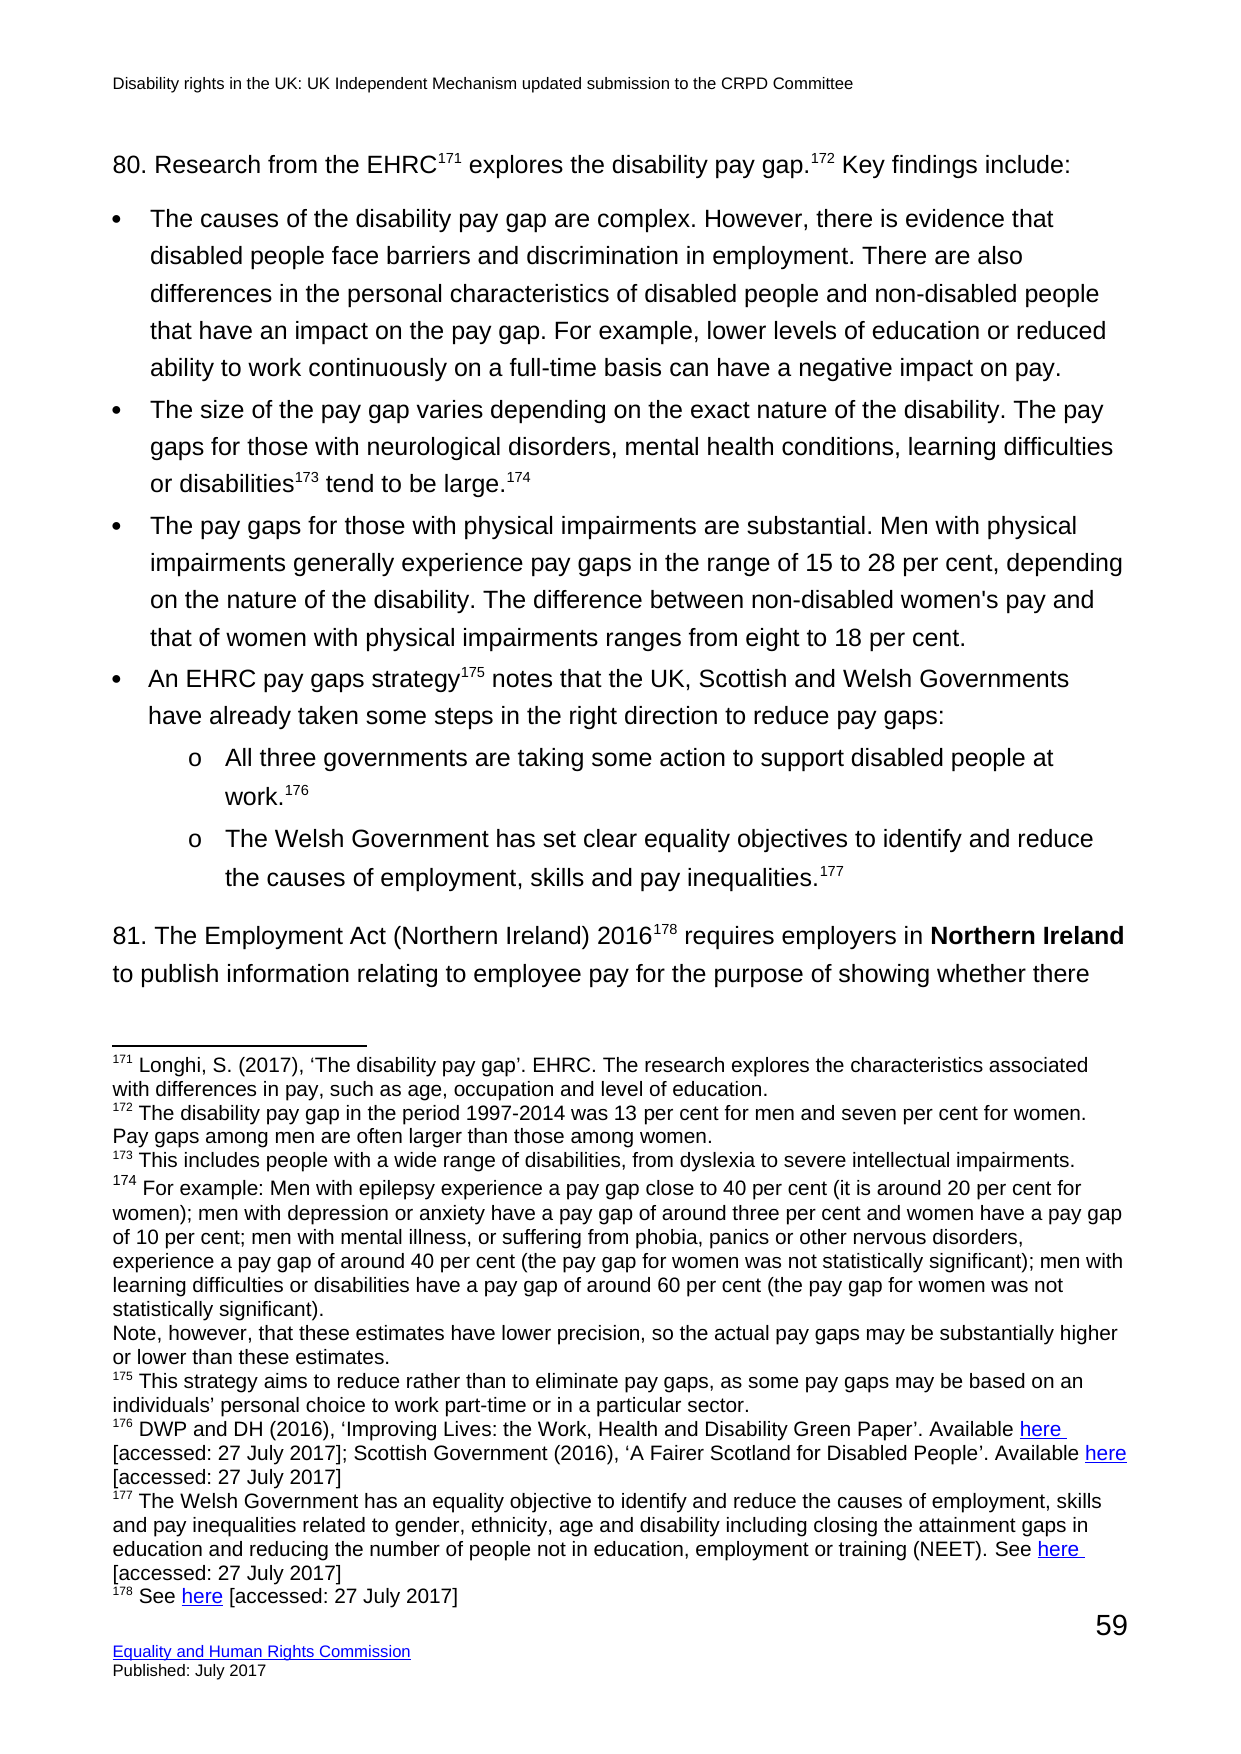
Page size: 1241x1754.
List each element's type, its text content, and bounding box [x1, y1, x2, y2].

list The causes of the disability pay gap are complex. However, there is evidence that disabled people face barriers and discrimination in employment. There are also differences in the personal characteristics of disabled people and non-disabled people that have an impact on the pay gap. For example, lower levels of education or reduced ability to work continuously on a full-time basis can have a negative impact on pay. [112, 204, 1128, 382]
list The Welsh Government has set clear equality objectives to identify and reduce the causes of employment, skills and pay inequalities. [187, 824, 1128, 892]
list Research from the EHRC explores the disability pay gap. Key findings include: [112, 150, 1128, 179]
list The pay gaps for those with physical impairments are substantial. Men with physical impairments generally experience pay gaps in the range of 15 to 28 per cent, depending on the nature of the disability. The difference between non-disabled women's pay and that of women with physical impairments ranges from eight to 18 per cent. [112, 511, 1128, 651]
list The size of the pay gap varies depending on the exact nature of the disability. The pay gaps for those with neurological disorders, mental health conditions, learning difficulties or disabilities tend to be large. [112, 394, 1128, 498]
list All three governments are taking some action to support disabled people at work. [187, 743, 1128, 811]
list An EHRC pay gaps strategy notes that the UK, Scottish and Welsh Governments have already taken some steps in the right direction to reduce pay gaps: [112, 664, 1128, 730]
list The Employment Act (Northern Ireland) 2016 requires employers in Northern Ireland to publish information relating to employee pay for the purpose of showing whether there are differences in the pay of male and female employees. This information must also include statistics on workers within each pay band in relation to ethnicity and disability. [112, 921, 1128, 987]
